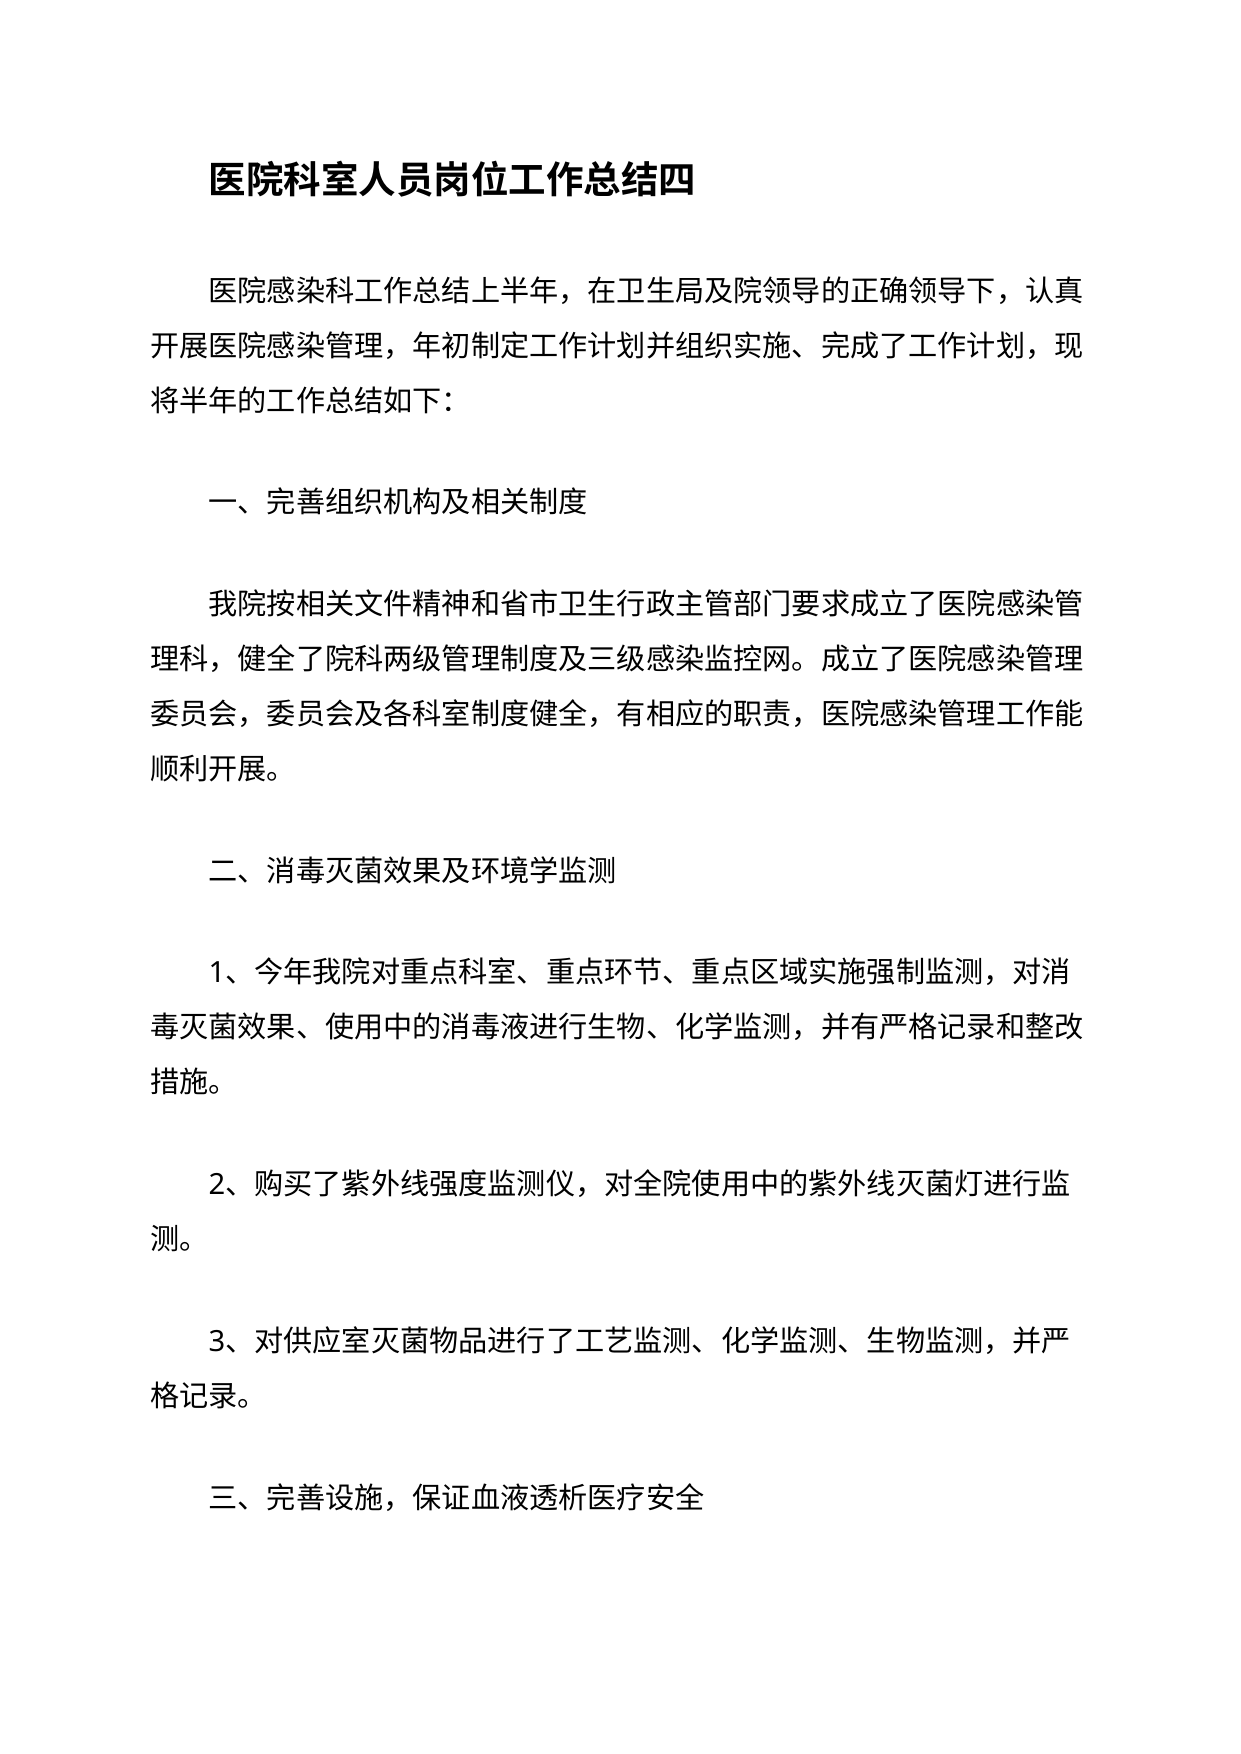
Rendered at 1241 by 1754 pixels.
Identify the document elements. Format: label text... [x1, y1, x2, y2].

text 1、今年我院对重点科室、重点环节、重点区域实施强制监测，对消毒灭菌效果、使用中的消毒液进行生物、化学监测，并有严格记录和整改措施。 [150, 949, 1090, 1101]
text 2、购买了紫外线强度监测仪，对全院使用中的紫外线灭菌灯进行监测。 [150, 1161, 1090, 1258]
text 医院感染科工作总结上半年，在卫生局及院领导的正确领导下，认真开展医院感染管理，年初制定工作计划并组织实施、完成了工作计划，现将半年的工作总结如下： [150, 267, 1090, 419]
text 一、完善组织机构及相关制度 [150, 479, 1090, 521]
text 3、对供应室灭菌物品进行了工艺监测、化学监测、生物监测，并严格记录。 [150, 1317, 1090, 1415]
text 我院按相关文件精神和省市卫生行政主管部门要求成立了医院感染管理科，健全了院科两级管理制度及三级感染监控网。成立了医院感染管理委员会，委员会及各科室制度健全，有相应的职责，医院感染管理工作能顺利开展。 [150, 581, 1090, 788]
text 二、消毒灭菌效果及环境学监测 [150, 847, 1090, 889]
text 三、完善设施，保证血液透析医疗安全 [150, 1474, 1090, 1516]
text 医院科室人员岗位工作总结四 [150, 150, 1090, 204]
